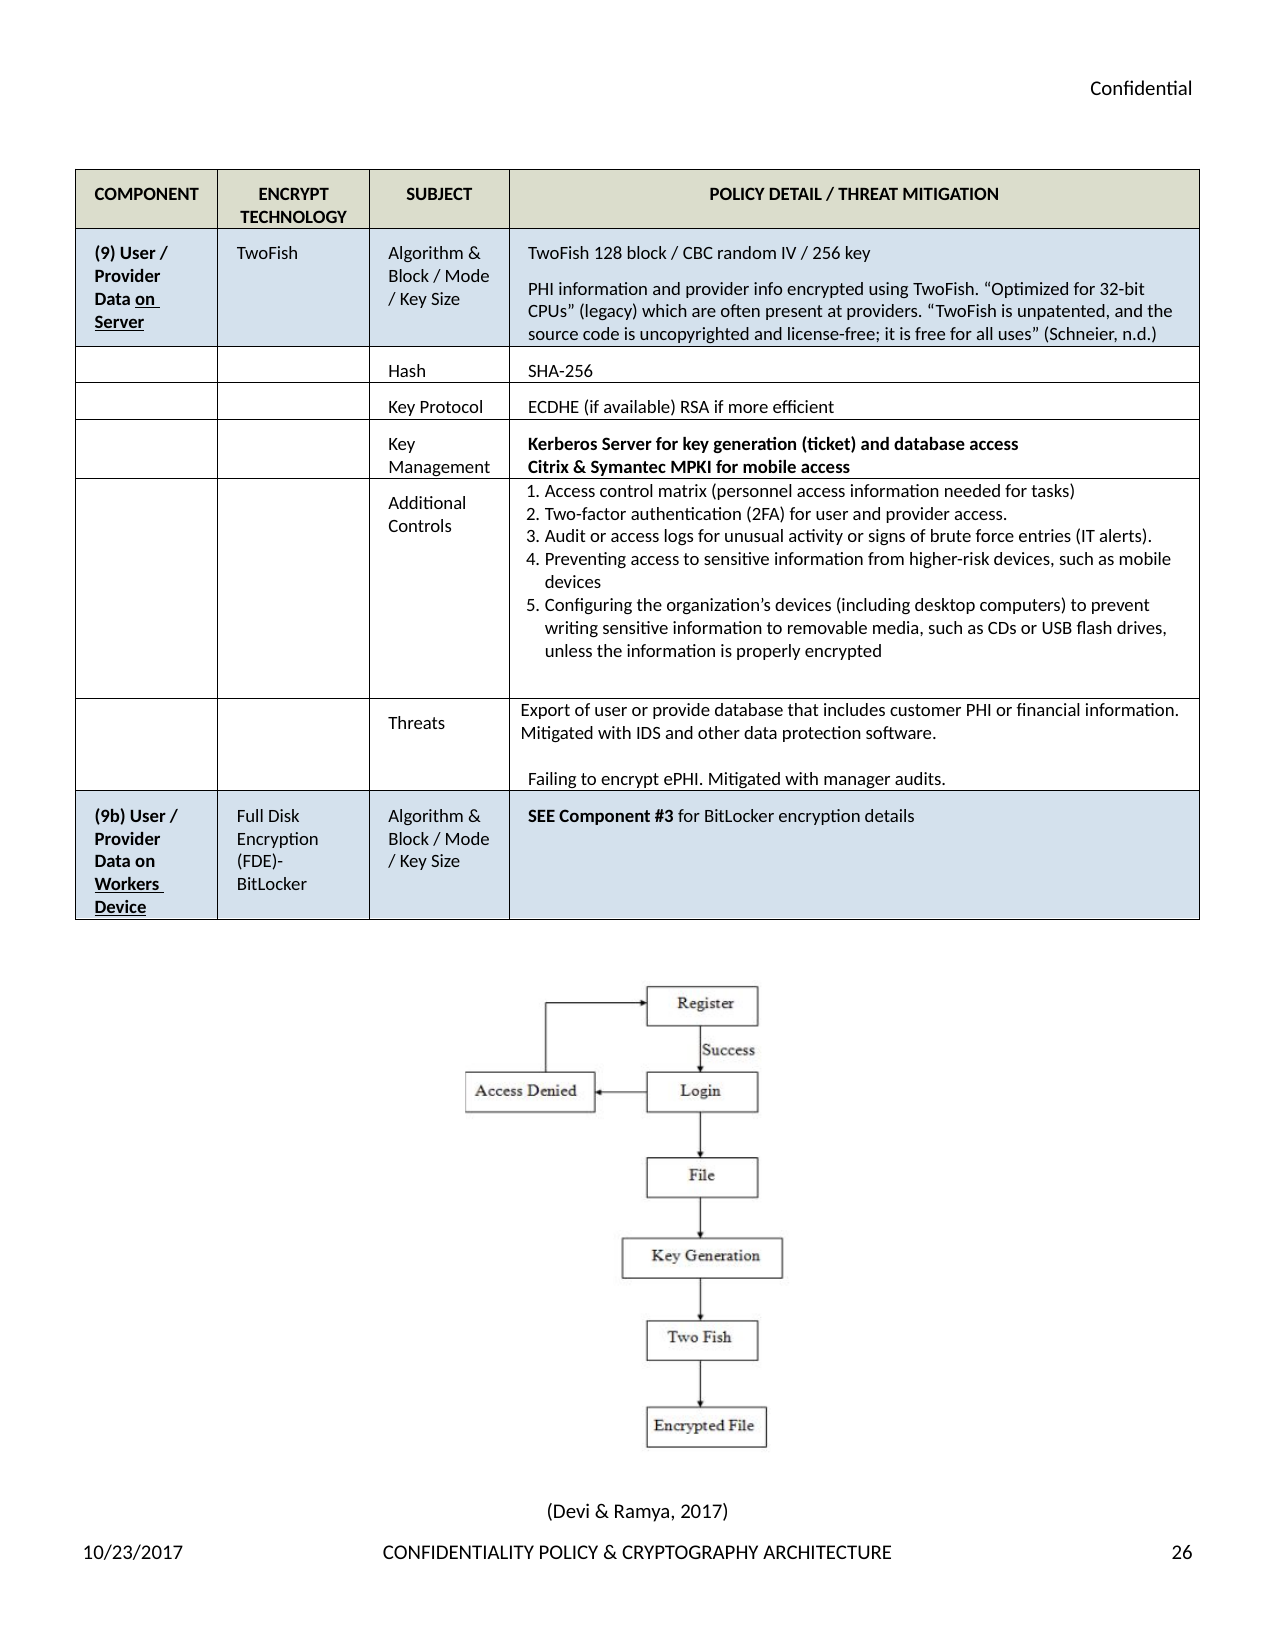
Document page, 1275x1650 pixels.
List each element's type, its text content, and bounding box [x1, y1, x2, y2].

table_cell TwoFish 128 block / CBC random IV / 256 key PHI information and provider info encrypted using TwoFish. “Optimized for 32-bit CPUs” (legacy) which are often present at providers. “TwoFish is unpatented, and the source code is uncopyrighted and license-free; it is free for all uses” (Schneier, n.d.) [510, 229, 1199, 346]
table_cell SHA-256 [510, 347, 1199, 382]
table_cell Kerberos Server for key generation (ticket) and database access Citrix & Symantec MPKI for mobile access [510, 420, 1199, 478]
table_cell Algorithm & Block / Mode / Key Size [370, 791, 509, 918]
table_cell Additional Controls [370, 479, 509, 698]
table_cell Export of user or provide database that includes customer PHI or financial information. Mitigated with IDS and other data protection software. Failing to encrypt ePHI. Mitigated with manager audits. [510, 699, 1199, 790]
table_cell [218, 420, 369, 478]
table_cell SEE Component #3 for BitLocker encryption details [510, 791, 1199, 918]
table_header ENCRYPT TECHNOLOGY [218, 170, 369, 228]
table_cell [76, 699, 217, 790]
table_header POLICY DETAIL / THREAT MITIGATION [510, 170, 1199, 228]
table_cell [76, 479, 217, 698]
table_cell (9b) User / Provider Data on Workers Device [76, 791, 217, 918]
table_cell [218, 479, 369, 698]
table_cell [218, 699, 369, 790]
table_cell TwoFish [218, 229, 369, 346]
table_cell Hash [370, 347, 509, 382]
table_cell [218, 383, 369, 418]
table_cell Key Management [370, 420, 509, 478]
table_cell [76, 420, 217, 478]
table_header SUBJECT [370, 170, 509, 228]
table_cell Key Protocol [370, 383, 509, 418]
table_cell Algorithm & Block / Mode / Key Size [370, 229, 509, 346]
table_cell (9) User / Provider Data on Server [76, 229, 217, 346]
text (Devi & Ramya, 2017) [75, 1498, 1200, 1523]
table_cell Threats [370, 699, 509, 790]
table_header COMPONENT [76, 170, 217, 228]
table_cell Access control matrix (personnel access information needed for tasks) Two-factor authentication (2FA) for user and provider access. Audit or access logs for unusual activity or signs of brute force entries (IT alerts). Preventing access to sensitive information from higher-risk devices, such as mobile devices Configuring the organization’s devices (including desktop computers) to prevent writing sensitive information to removable media, such as CDs or USB flash drives, unless the information is properly encrypted [510, 479, 1199, 698]
picture [465, 971, 810, 1472]
table_cell ECDHE (if available) RSA if more efficient [510, 383, 1199, 418]
table_cell Full Disk Encryption (FDE)- BitLocker [218, 791, 369, 918]
table_cell [76, 383, 217, 418]
table_cell [76, 347, 217, 382]
table_cell [218, 347, 369, 382]
